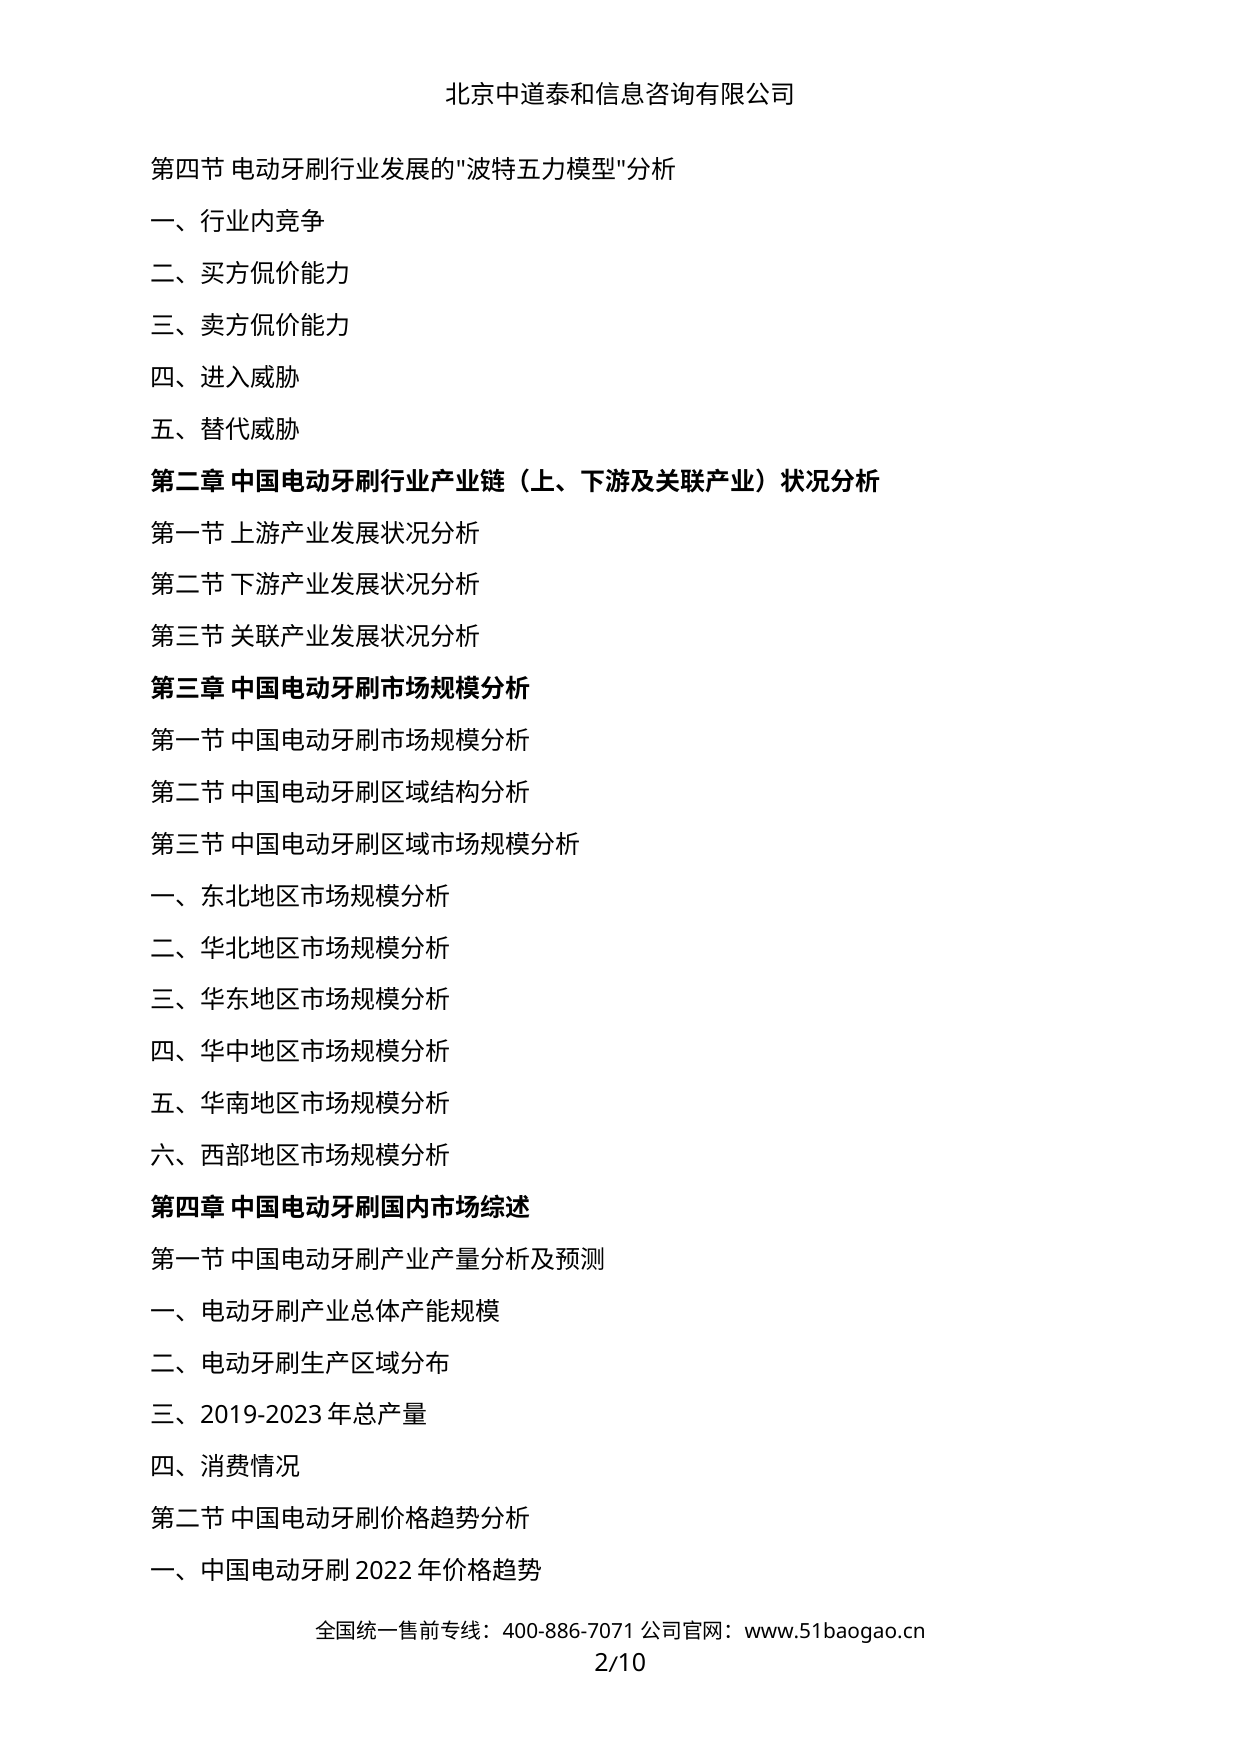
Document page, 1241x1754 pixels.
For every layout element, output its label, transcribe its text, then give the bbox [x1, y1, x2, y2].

text 第四节 电动牙刷行业发展的"波特五力模型"分析 [150, 150, 1090, 186]
text 第一节 中国电动牙刷市场规模分析 [150, 721, 1090, 757]
text 一、电动牙刷产业总体产能规模 [150, 1291, 1090, 1327]
text 五、华南地区市场规模分析 [150, 1084, 1090, 1120]
text 第三章 中国电动牙刷市场规模分析 [150, 669, 1090, 705]
text 五、替代威胁 [150, 409, 1090, 446]
text 三、2019-2023年总产量 [150, 1395, 1090, 1431]
text 第二节 中国电动牙刷区域结构分析 [150, 772, 1090, 809]
text 第一节 上游产业发展状况分析 [150, 513, 1090, 549]
text 第四章 中国电动牙刷国内市场综述 [150, 1187, 1090, 1224]
text 四、进入威胁 [150, 357, 1090, 394]
text 第三节 中国电动牙刷区域市场规模分析 [150, 824, 1090, 861]
text 二、华北地区市场规模分析 [150, 928, 1090, 964]
text 六、西部地区市场规模分析 [150, 1136, 1090, 1172]
text 一、行业内竞争 [150, 202, 1090, 238]
text 二、买方侃价能力 [150, 254, 1090, 290]
text 一、东北地区市场规模分析 [150, 876, 1090, 912]
text 第二节 中国电动牙刷价格趋势分析 [150, 1499, 1090, 1535]
text 第三节 关联产业发展状况分析 [150, 617, 1090, 653]
text 第一节 中国电动牙刷产业产量分析及预测 [150, 1239, 1090, 1276]
text 三、卖方侃价能力 [150, 306, 1090, 342]
text 一、中国电动牙刷2022年价格趋势 [150, 1551, 1090, 1587]
text 四、华中地区市场规模分析 [150, 1032, 1090, 1068]
text 三、华东地区市场规模分析 [150, 980, 1090, 1016]
text 二、电动牙刷生产区域分布 [150, 1343, 1090, 1379]
text 第二节 下游产业发展状况分析 [150, 565, 1090, 601]
text 四、消费情况 [150, 1447, 1090, 1483]
text 第二章 中国电动牙刷行业产业链（上、下游及关联产业）状况分析 [150, 461, 1090, 497]
